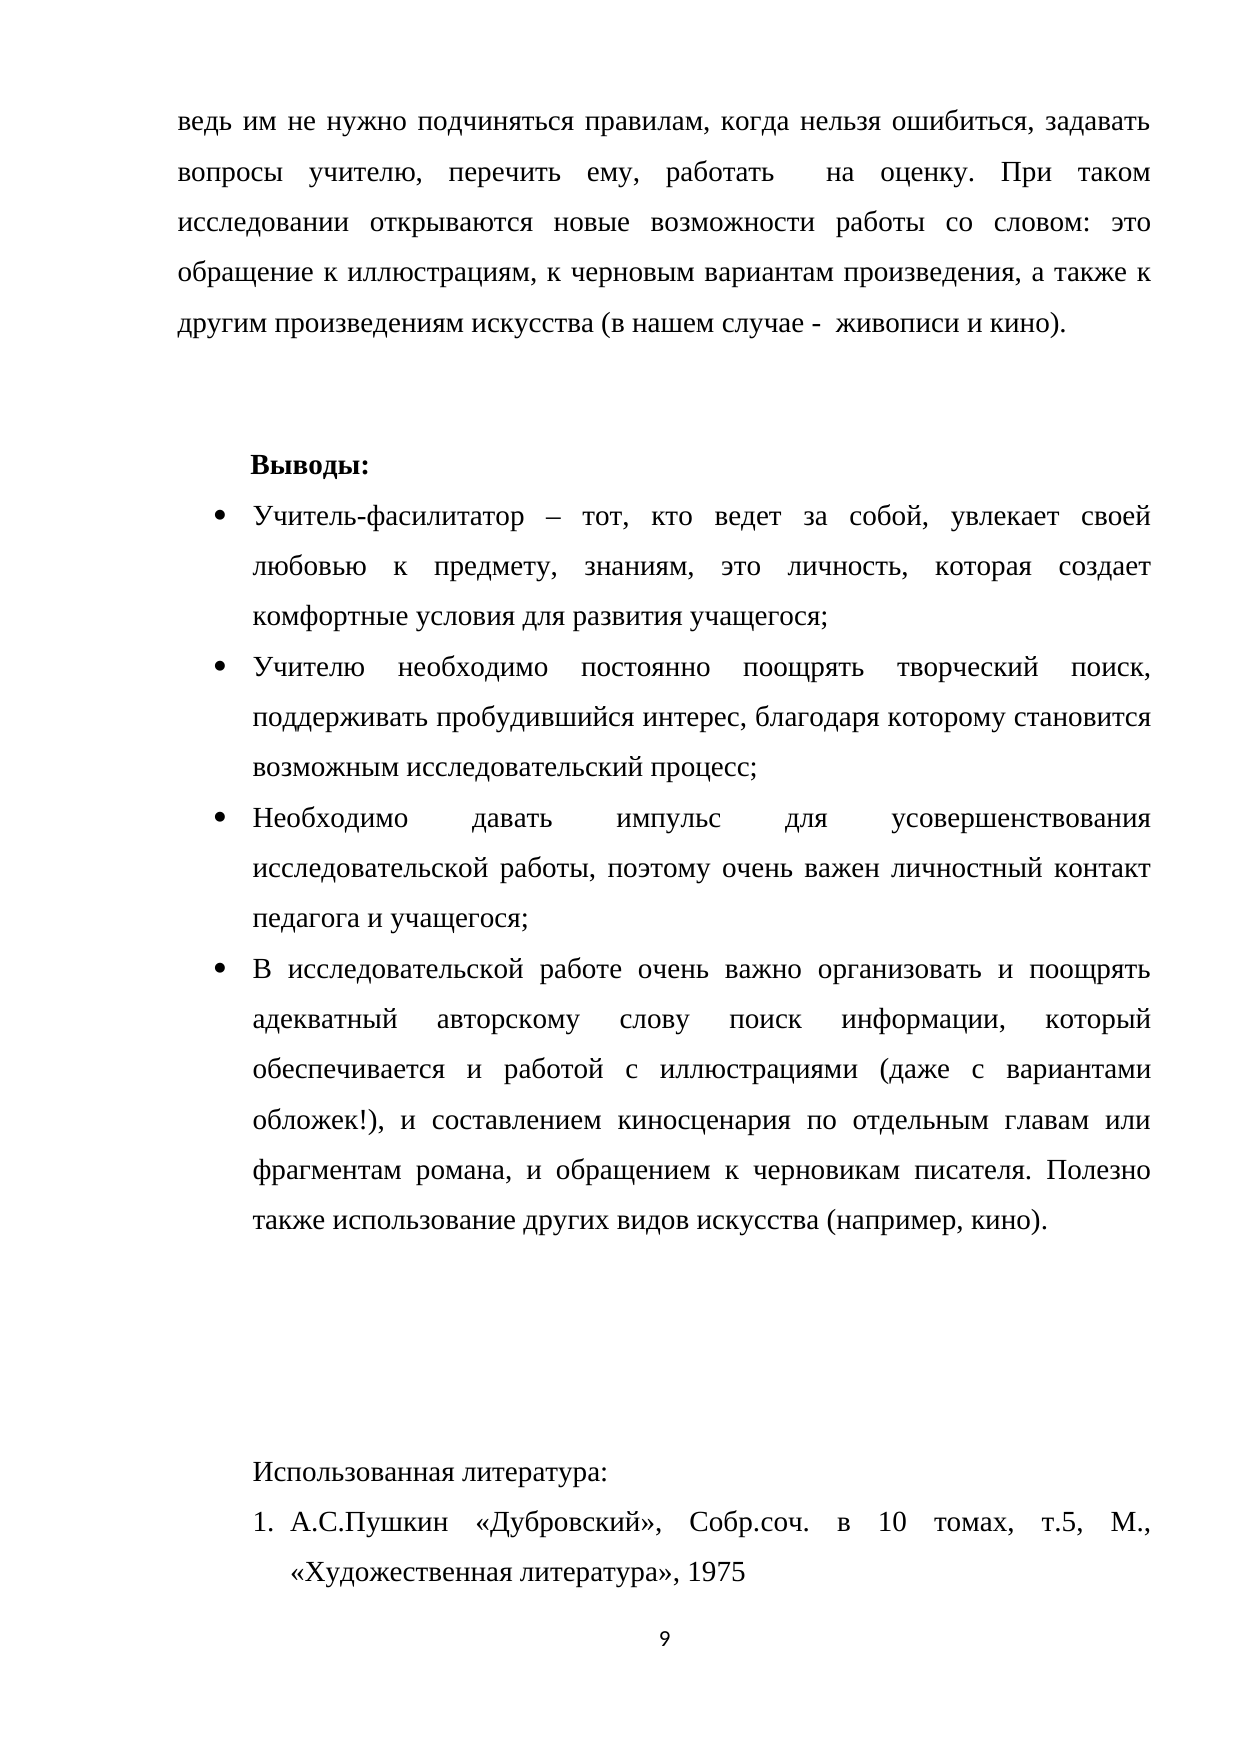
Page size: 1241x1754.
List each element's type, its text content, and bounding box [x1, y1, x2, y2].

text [177, 103, 1152, 338]
list Необходимо давать импульс для усовершенствования исследовательской работы, поэтому очень важен личностный контакт педагога и учащегося; [215, 800, 1152, 934]
text Выводы: [177, 447, 1152, 481]
list А.С.Пушкин «Дубровский», Собр.cоч. в 10 томах, т.5, М., «Художественная литература», 1975 [252, 1504, 1152, 1588]
text Использованная литература: [252, 1454, 1152, 1487]
list Учитель-фасилитатор – тот, кто ведет за собой, увлекает своей любовью к предмету, знаниям, это личность, которая создает комфортные условия для развития учащегося; [215, 498, 1152, 632]
list В исследовательской работе очень важно организовать и поощрять адекватный авторскому слову поиск информации, который обеспечивается и работой с иллюстрациями (даже с вариантами обложек!), и составлением киносценария по отдельным главам или фрагментам романа, и обращением к черновикам писателя. Полезно также использование других видов искусства (например, кино). [215, 951, 1152, 1236]
list Учителю необходимо постоянно поощрять творческий поиск, поддерживать пробудившийся интерес, благодаря которому становится возможным исследовательский процесс; [215, 649, 1152, 783]
